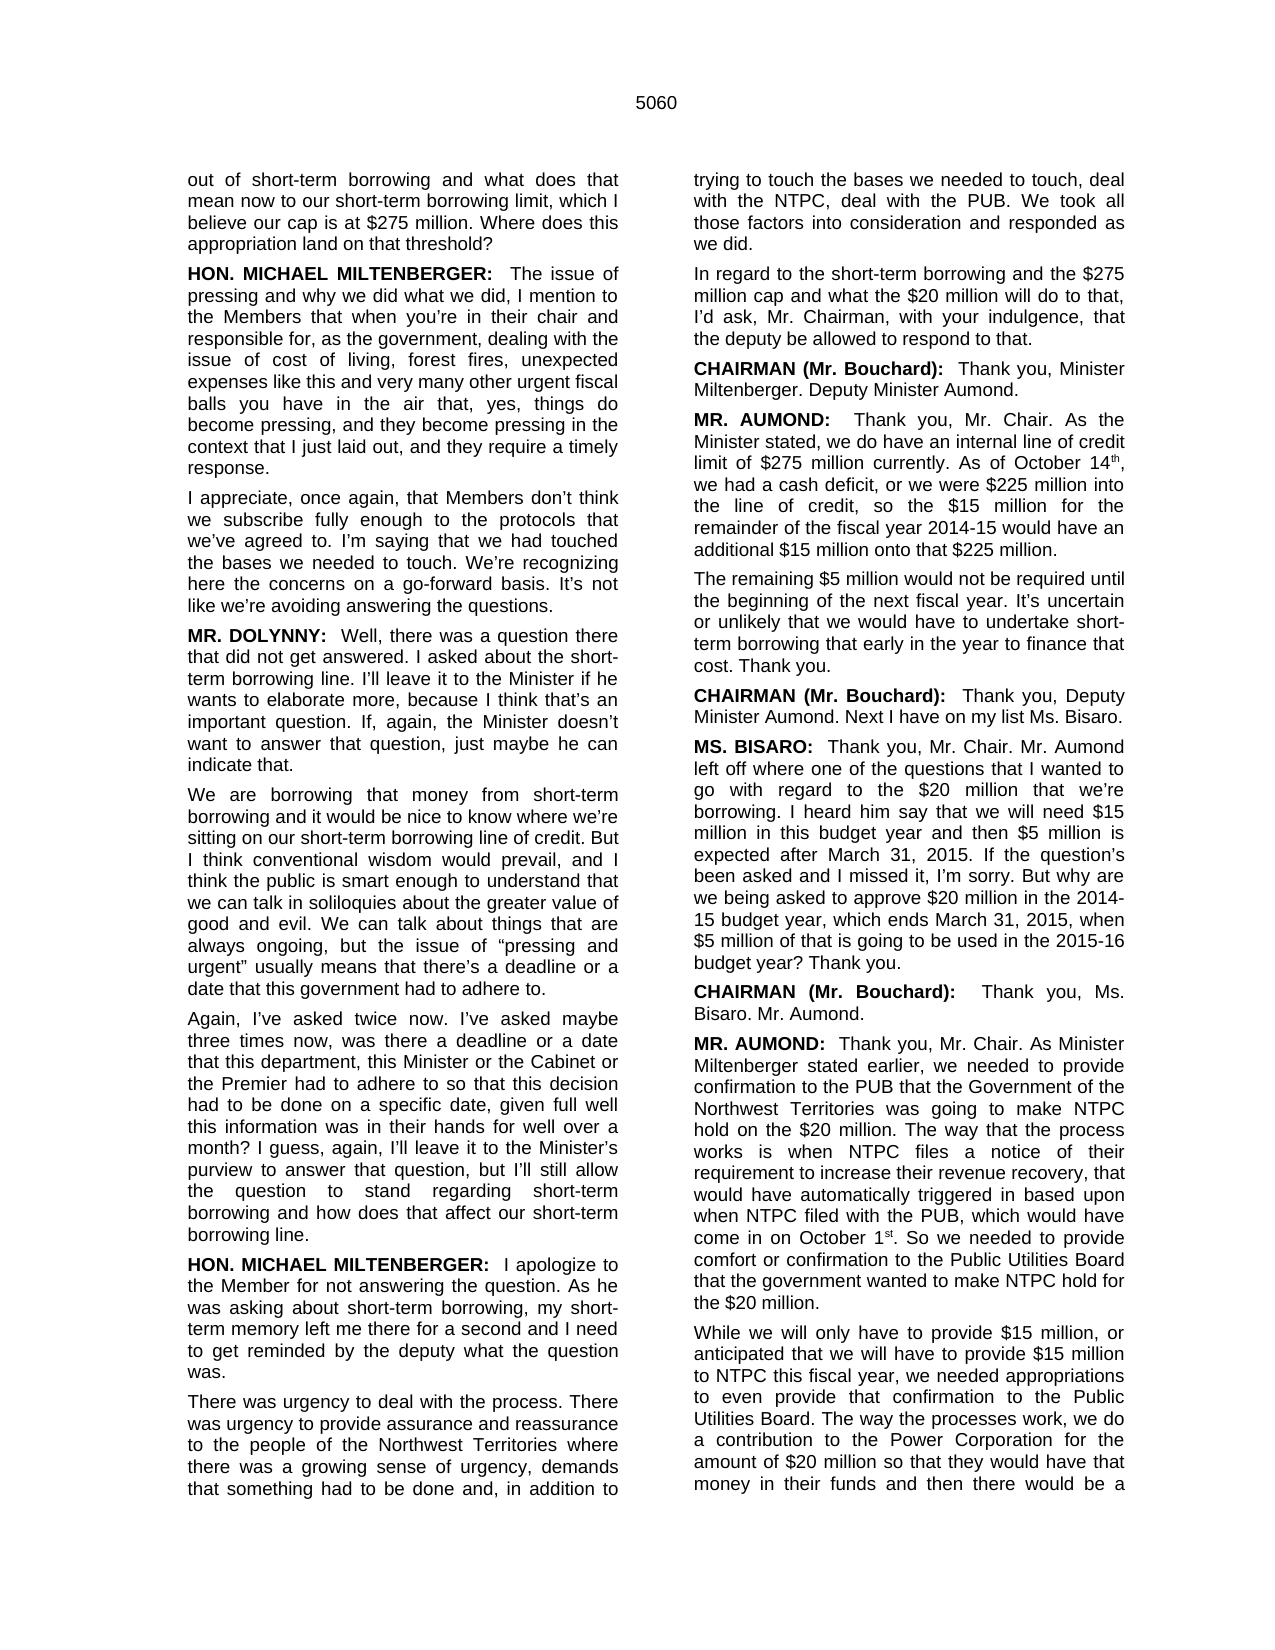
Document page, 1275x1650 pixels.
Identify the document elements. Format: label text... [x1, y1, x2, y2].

text MR. AUMOND: Thank you, Mr. Chair. As the Minister stated, we do have an internal line of credit limit of $275 million currently. As of October 14th, we had a cash deficit, or we were $225 million into the line of credit, so the $15 million for the remainder of the fiscal year 2014-15 would have an additional $15 million onto that $225 million. [694, 409, 1125, 560]
text HON. MICHAEL MILTENBERGER: I apologize to the Member for not answering the question. As he was asking about short-term borrowing, my short-term memory left me there for a second and I need to get reminded by the deputy what the question was. [187, 1253, 619, 1383]
text MS. BISARO: Thank you, Mr. Chair. Mr. Aumond left off where one of the questions that I wanted to go with regard to the $20 million that we’re borrowing. I heard him say that we will need $15 million in this budget year and then $5 million is expected after March 31, 2015. If the question’s been asked and I missed it, I’m sorry. But why are we being asked to approve $20 million in the 2014-15 budget year, which ends March 31, 2015, when $5 million of that is going to be used in the 2015-16 budget year? Thank you. [694, 736, 1125, 973]
text CHAIRMAN (Mr. Bouchard): Thank you, Minister Miltenberger. Deputy Minister Aumond. [694, 357, 1125, 401]
text I appreciate, once again, that Members don’t think we subscribe fully enough to the protocols that we’ve agreed to. I’m saying that we had touched the bases we needed to touch. We’re recognizing here the concerns on a go-forward basis. It’s not like we’re avoiding answering the questions. [187, 487, 619, 616]
text There was urgency to deal with the process. There was urgency to provide assurance and reassurance to the people of the Northwest Territories where there was a growing sense of urgency, demands that something had to be done and, in addition to trying to touch the bases we needed to touch, deal with the NTPC, deal with the PUB. We took all those factors into consideration and responded as we did. [187, 1391, 619, 1499]
text MR. AUMOND: Thank you, Mr. Chair. As Minister Miltenberger stated earlier, we needed to provide confirmation to the PUB that the Government of the Northwest Territories was going to make NTPC hold on the $20 million. The way that the process works is when NTPC files a notice of their requirement to increase their revenue recovery, that would have automatically triggered in based upon when NTPC filed with the PUB, which would have come in on October 1st. So we needed to provide comfort or confirmation to the Public Utilities Board that the government wanted to make NTPC hold for the $20 million. [694, 1033, 1125, 1313]
text There was urgency to deal with the process. There was urgency to provide assurance and reassurance to the people of the Northwest Territories where there was a growing sense of urgency, demands that something had to be done and, in addition to trying to touch the bases we needed to touch, deal with the NTPC, deal with the PUB. We took all those factors into consideration and responded as we did. [694, 168, 1125, 254]
text MR. DOLYNNY: Well, there was a question there that did not get answered. I asked about the short-term borrowing line. I’ll leave it to the Minister if he wants to elaborate more, because I think that’s an important question. If, again, the Minister doesn’t want to answer that question, just maybe he can indicate that. [187, 624, 619, 776]
text We are borrowing that money from short-term borrowing and it would be nice to know where we’re sitting on our short-term borrowing line of credit. But I think conventional wisdom would prevail, and I think the public is smart enough to understand that we can talk in soliloquies about the greater value of good and evil. We can talk about things that are always ongoing, but the issue of “pressing and urgent” usually means that there’s a deadline or a date that this government had to adhere to. [187, 784, 619, 999]
text HON. MICHAEL MILTENBERGER: The issue of pressing and why we did what we did, I mention to the Members that when you’re in their chair and responsible for, as the government, dealing with the issue of cost of living, forest fires, unexpected expenses like this and very many other urgent fiscal balls you have in the air that, yes, things do become pressing, and they become pressing in the context that I just laid out, and they require a timely response. [187, 263, 619, 478]
text Again, I’ve asked twice now. I’ve asked maybe three times now, was there a deadline or a date that this department, this Minister or the Cabinet or the Premier had to adhere to so that this decision had to be done on a specific date, given full well this information was in their hands for well over a month? I guess, again, I’ll leave it to the Minister’s purview to answer that question, but I’ll still allow the question to stand regarding short-term borrowing and how does that affect our short-term borrowing line. [187, 1008, 619, 1245]
text In regard to the short-term borrowing and the $275 million cap and what the $20 million will do to that, I’d ask, Mr. Chairman, with your indulgence, that the deputy be allowed to respond to that. [694, 263, 1125, 349]
text The remaining $5 million would not be required until the beginning of the next fiscal year. It’s uncertain or unlikely that we would have to undertake short-term borrowing that early in the year to finance that cost. Thank you. [694, 568, 1125, 676]
text CHAIRMAN (Mr. Bouchard): Thank you, Deputy Minister Aumond. Next I have on my list Ms. Bisaro. [694, 684, 1125, 727]
text CHAIRMAN (Mr. Bouchard): Thank you, Ms. Bisaro. Mr. Aumond. [694, 981, 1125, 1024]
